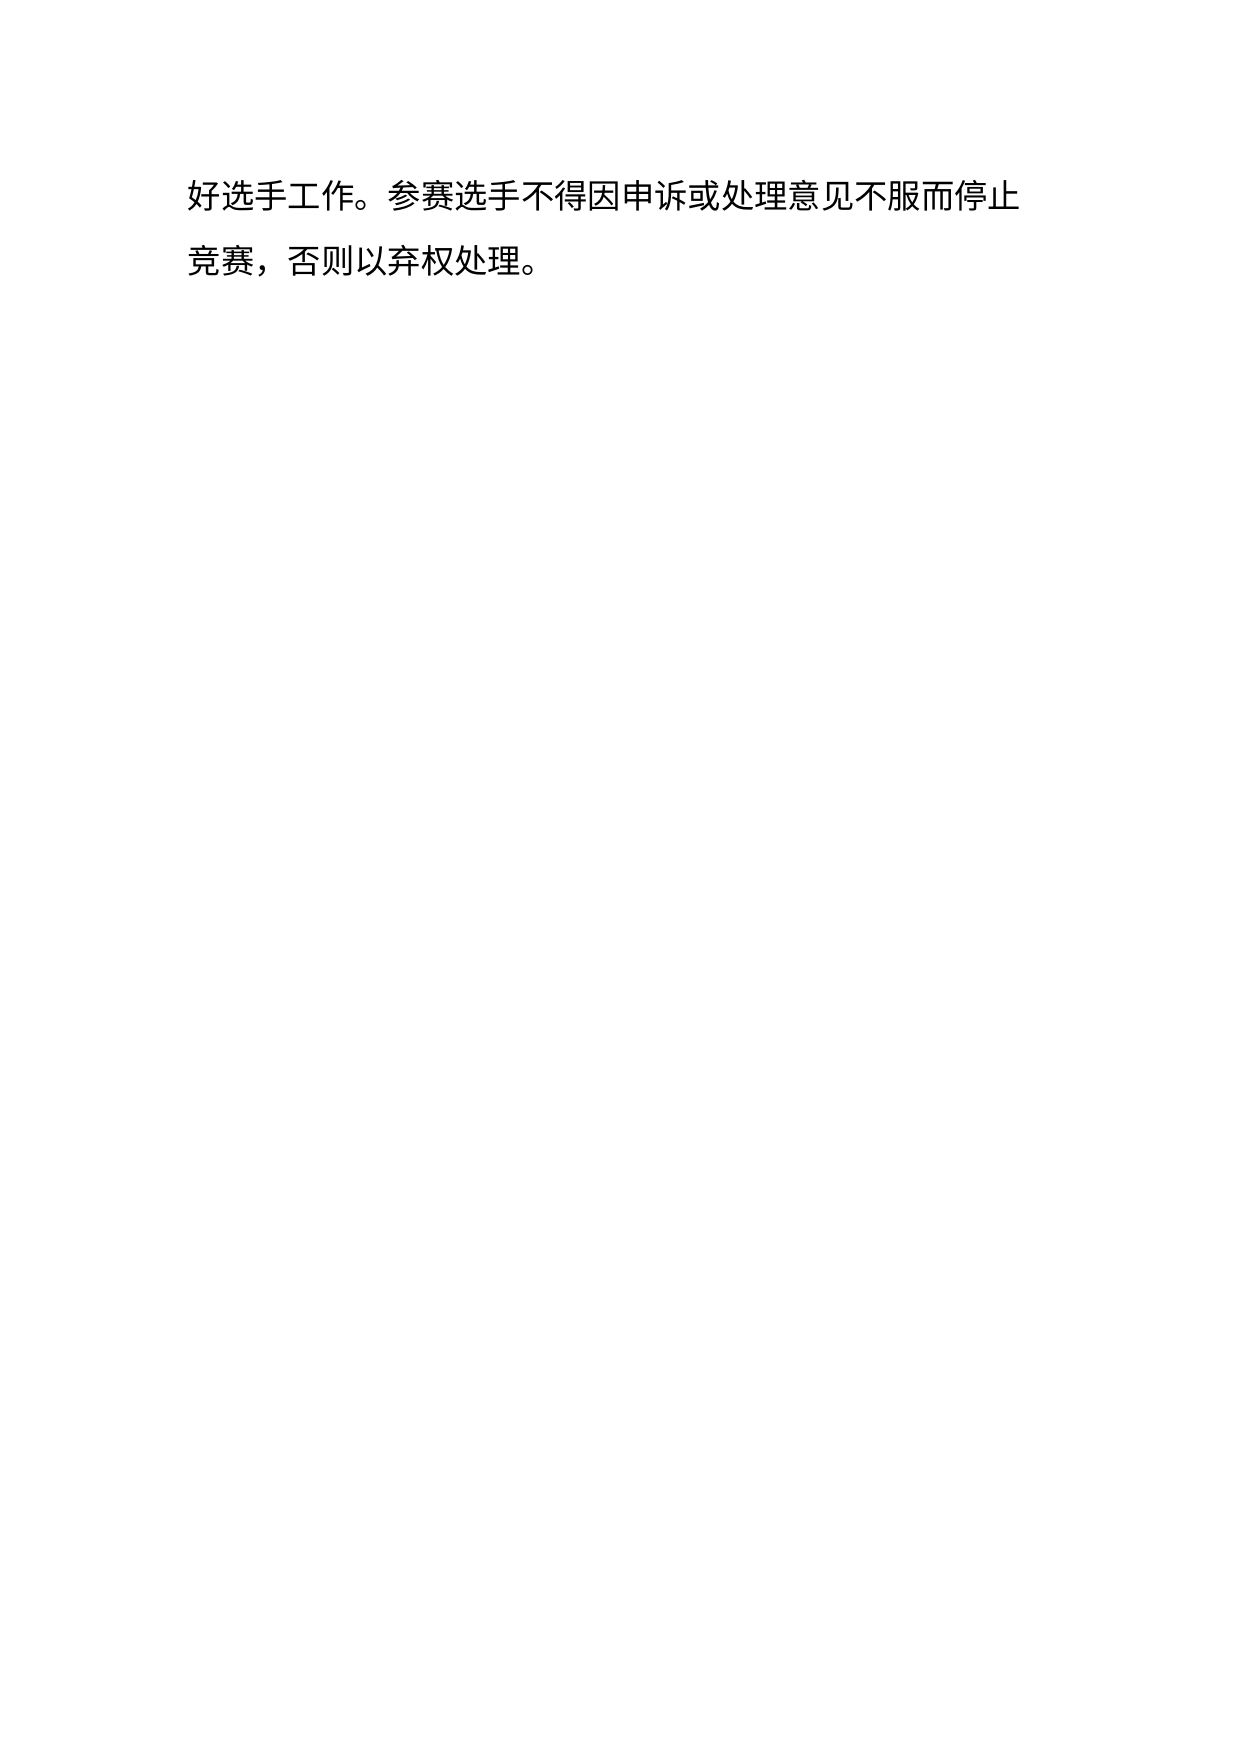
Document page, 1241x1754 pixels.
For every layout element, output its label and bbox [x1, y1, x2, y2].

text [187, 162, 1053, 292]
